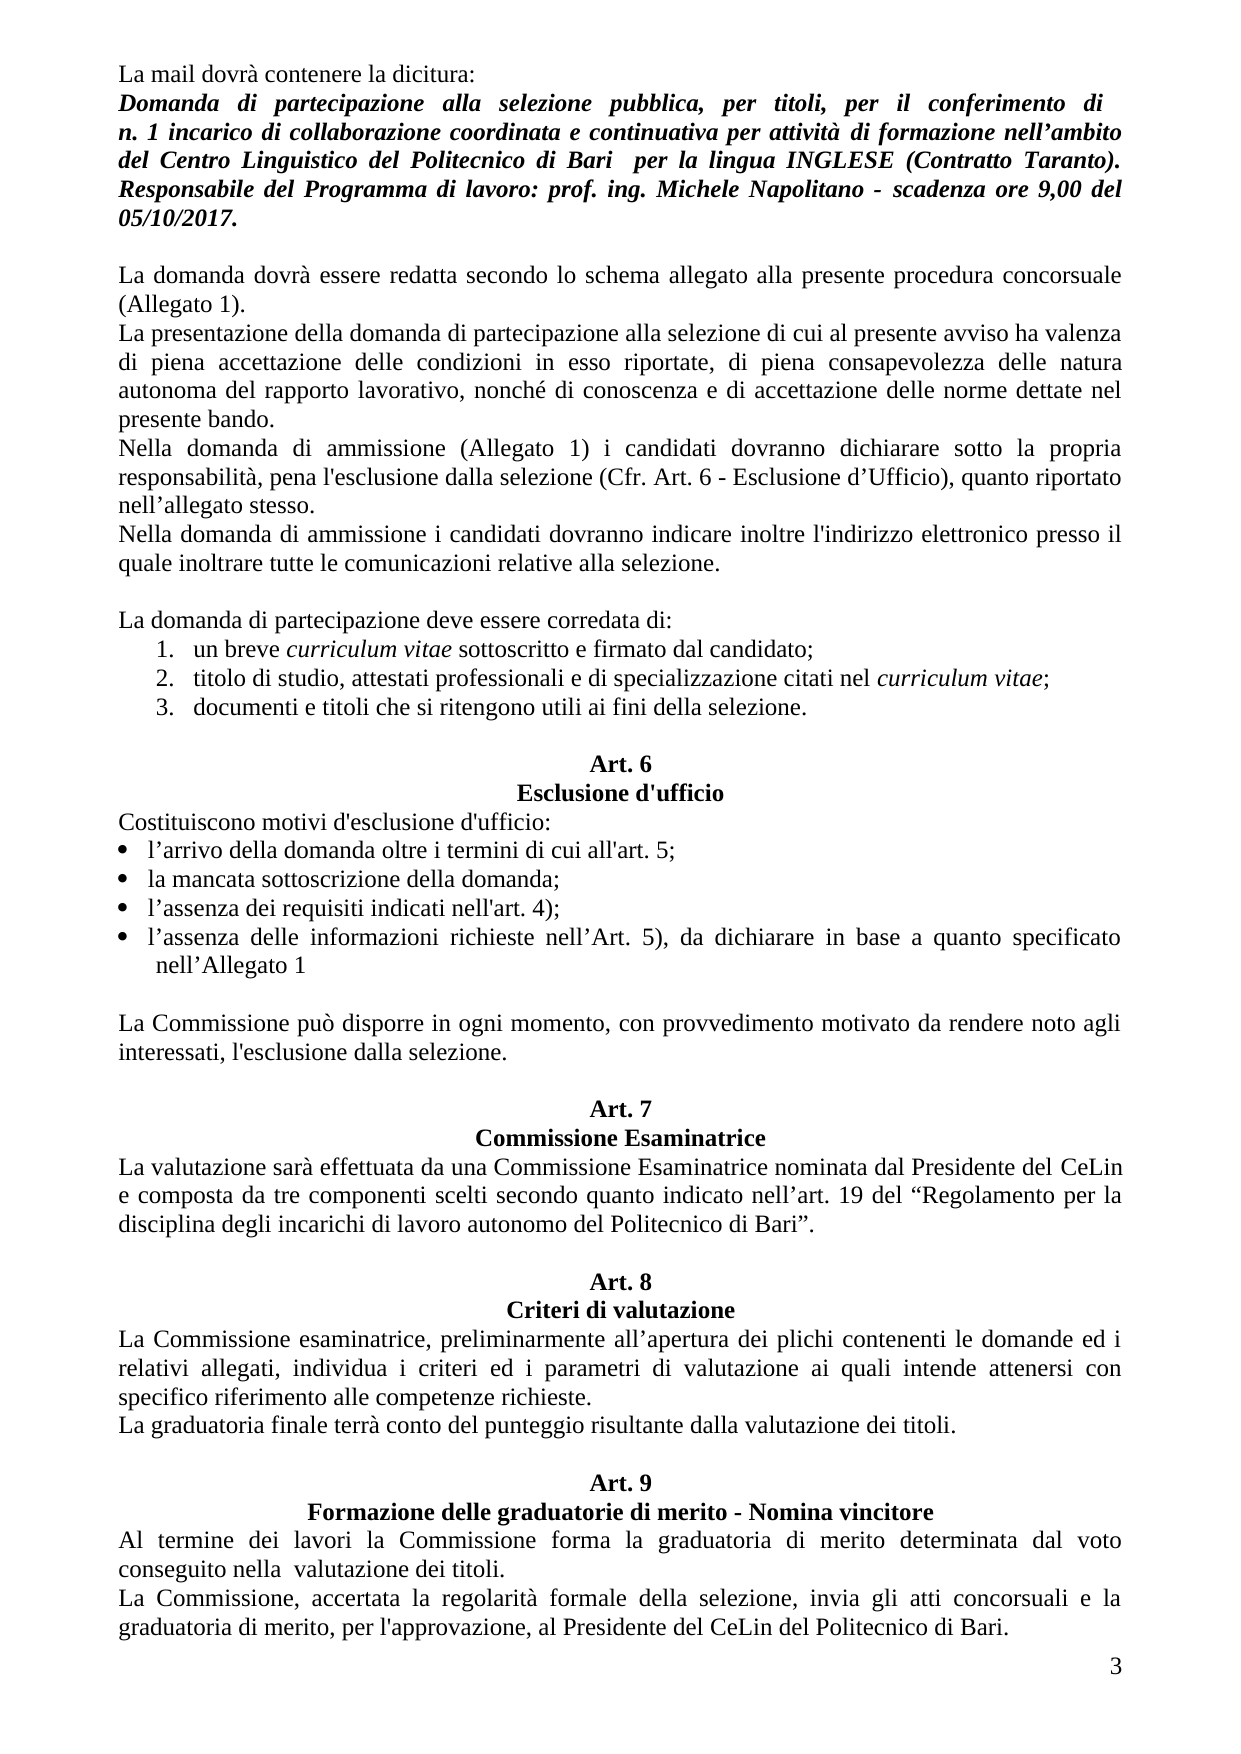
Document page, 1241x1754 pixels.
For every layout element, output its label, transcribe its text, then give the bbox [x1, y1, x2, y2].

text Al termine dei lavori la Commissione forma la graduatoria di merito determinata dal voto conseguito nella valutazione dei titoli. [118, 1525, 1123, 1583]
text La Commissione, accertata la regolarità formale della selezione, invia gli atti concorsuali e la graduatoria di merito, per l'approvazione, al Presidente del CeLin del Politecnico di Bari. [118, 1583, 1123, 1640]
text La presentazione della domanda di partecipazione alla selezione di cui al presente avviso ha valenza di piena accettazione delle condizioni in esso riportate, di piena consapevolezza delle natura autonoma del rapporto lavorativo, nonché di conoscenza e di accettazione delle norme dettate nel presente bando. [118, 318, 1123, 433]
text La mail dovrà contenere la dicitura: [118, 59, 1123, 88]
list l’assenza delle informazioni richieste nell’Art. 5), da dichiarare in base a quanto specificato nell’Allegato 1 [118, 922, 1122, 979]
list un breve curriculum vitae sottoscritto e firmato dal candidato; [156, 634, 1123, 663]
text La domanda di partecipazione deve essere corredata di: [118, 605, 1123, 634]
list titolo di studio, attestati professionali e di specializzazione citati nel curriculum vitae; [156, 663, 1123, 692]
subtitle Criteri di valutazione [118, 1295, 1123, 1324]
subtitle Art. 9 [118, 1468, 1123, 1497]
list la mancata sottoscrizione della domanda; [118, 864, 1122, 893]
text La Commissione può disporre in ogni momento, con provvedimento motivato da rendere noto agli interessati, l'esclusione dalla selezione. [118, 1008, 1123, 1065]
list l’assenza dei requisiti indicati nell'art. 4); [118, 893, 1122, 922]
text Art. 7 [118, 1094, 1123, 1123]
text Commissione Esaminatrice [118, 1123, 1123, 1152]
text La valutazione sarà effettuata da una Commissione Esaminatrice nominata dal Presidente del CeLin e composta da tre componenti scelti secondo quanto indicato nell’art. 19 del “Regolamento per la disciplina degli incarichi di lavoro autonomo del Politecnico di Bari”. [118, 1152, 1123, 1238]
text Nella domanda di ammissione (Allegato 1) i candidati dovranno dichiarare sotto la propria responsabilità, pena l'esclusione dalla selezione (Cfr. Art. 6 - Esclusione d’Ufficio), quanto riportato nell’allegato stesso. [118, 433, 1123, 519]
text Nella domanda di ammissione i candidati dovranno indicare inoltre l'indirizzo elettronico presso il quale inoltrare tutte le comunicazioni relative alla selezione. [118, 519, 1123, 577]
text La graduatoria finale terrà conto del punteggio risultante dalla valutazione dei titoli. [118, 1410, 1123, 1439]
text La Commissione esaminatrice, preliminarmente all’apertura dei plichi contenenti le domande ed i relativi allegati, individua i criteri ed i parametri di valutazione ai quali intende attenersi con specifico riferimento alle competenze richieste. [118, 1324, 1123, 1410]
list documenti e titoli che si ritengono utili ai fini della selezione. [156, 692, 1123, 720]
list l’arrivo della domanda oltre i termini di cui all'art. 5; [118, 835, 1122, 864]
text Art. 6 [118, 749, 1123, 778]
text Esclusione d'ufficio [118, 778, 1123, 807]
text Domanda di partecipazione alla selezione pubblica, per titoli, per il conferimento di n. 1 incarico di collaborazione coordinata e continuativa per attività di formazione nell’ambito del Centro Linguistico del Politecnico di Bari per la lingua INGLESE (Contratto Taranto). Responsabile del Programma di lavoro: prof. ing. Michele Napolitano - scadenza ore 9,00 del 05/10/2017. [118, 88, 1122, 232]
text Art. 8 [118, 1267, 1123, 1295]
subtitle Formazione delle graduatorie di merito - Nomina vincitore [118, 1497, 1123, 1525]
text Costituiscono motivi d'esclusione d'ufficio: [118, 807, 1123, 835]
text La domanda dovrà essere redatta secondo lo schema allegato alla presente procedura concorsuale (Allegato 1). [118, 260, 1123, 318]
